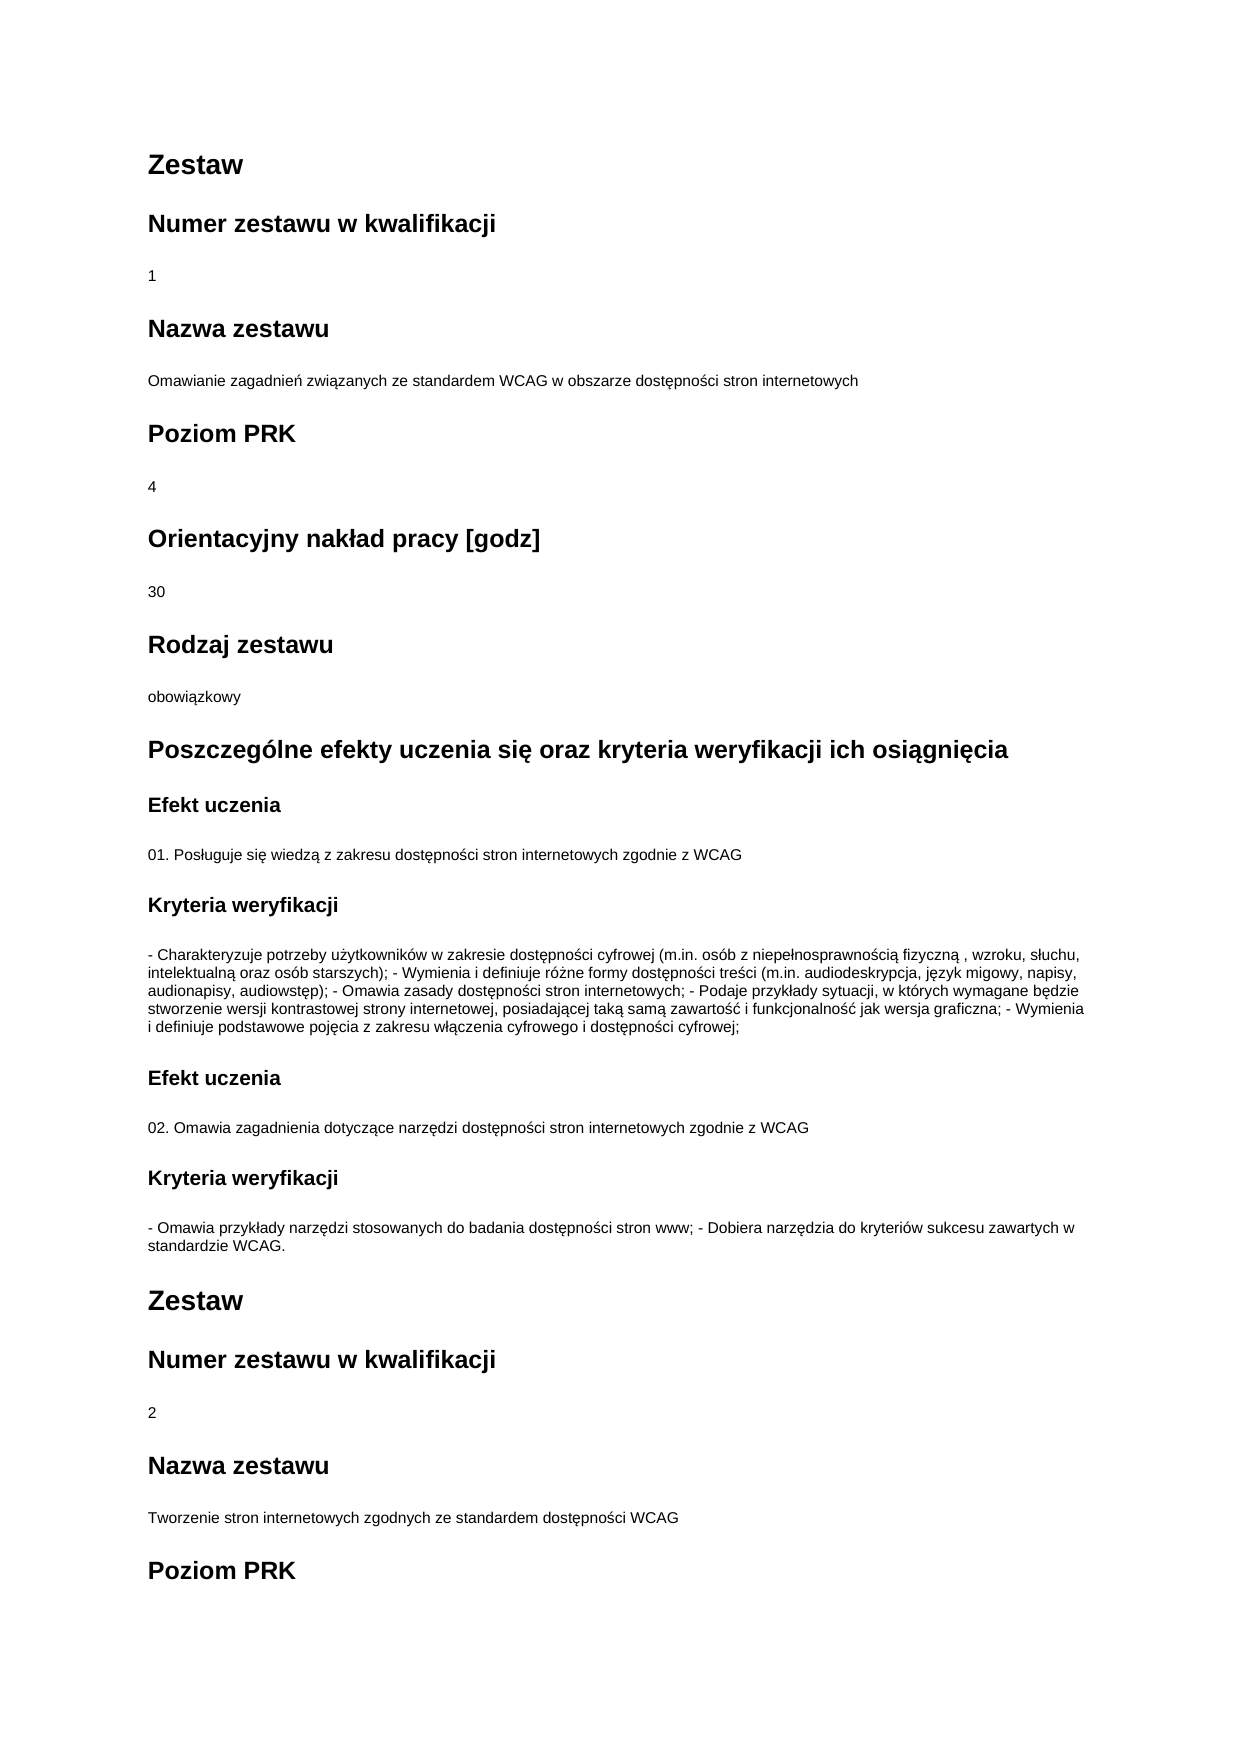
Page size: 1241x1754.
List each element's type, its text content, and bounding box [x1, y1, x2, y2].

subtitle Nazwa zestawu [148, 314, 1093, 343]
subtitle Poszczególne efekty uczenia się oraz kryteria weryfikacji ich osiągnięcia [148, 735, 1093, 763]
subtitle Poziom PRK [148, 1556, 1093, 1584]
subtitle Zestaw [148, 1284, 1093, 1316]
text - Omawia przykłady narzędzi stosowanych do badania dostępności stron www; - Dobiera narzędzia do kryteriów sukcesu zawartych w standardzie WCAG. [148, 1219, 1093, 1255]
subtitle Poziom PRK [148, 419, 1093, 448]
text Tworzenie stron internetowych zgodnych ze standardem dostępności WCAG [148, 1508, 1093, 1527]
subtitle Orientacyjny nakład pracy [godz] [148, 524, 1093, 553]
subtitle Kryteria weryfikacji [148, 1166, 1093, 1189]
text Omawianie zagadnień związanych ze standardem WCAG w obszarze dostępności stron internetowych [148, 372, 1093, 390]
text 02. Omawia zagadnienia dotyczące narzędzi dostępności stron internetowych zgodnie z WCAG [148, 1118, 1093, 1136]
subtitle Zestaw [148, 148, 1093, 180]
subtitle Efekt uczenia [148, 793, 1093, 817]
text 1 [148, 267, 1093, 285]
subtitle Kryteria weryfikacji [148, 893, 1093, 917]
text obowiązkowy [148, 687, 1093, 706]
text - Charakteryzuje potrzeby użytkowników w zakresie dostępności cyfrowej (m.in. osób z niepełnosprawnością fizyczną , wzroku, słuchu, intelektualną oraz osób starszych); - Wymienia i definiuje różne formy dostępności treści (m.in. audiodeskrypcja, język migowy, napisy, audionapisy, audiowstęp); - Omawia zasady dostępności stron internetowych; - Podaje przykłady sytuacji, w których wymagane będzie stworzenie wersji kontrastowej strony internetowej, posiadającej taką samą zawartość i funkcjonalność jak wersja graficzna; - Wymienia i definiuje podstawowe pojęcia z zakresu włączenia cyfrowego i dostępności cyfrowej; [148, 946, 1093, 1036]
subtitle Numer zestawu w kwalifikacji [148, 1346, 1093, 1374]
text 4 [148, 477, 1093, 495]
subtitle Rodzaj zestawu [148, 629, 1093, 658]
text 01. Posługuje się wiedzą z zakresu dostępności stron internetowych zgodnie z WCAG [148, 846, 1093, 864]
subtitle Efekt uczenia [148, 1065, 1093, 1089]
subtitle Nazwa zestawu [148, 1451, 1093, 1479]
text 2 [148, 1403, 1093, 1421]
text 30 [148, 582, 1093, 600]
subtitle Numer zestawu w kwalifikacji [148, 209, 1093, 238]
